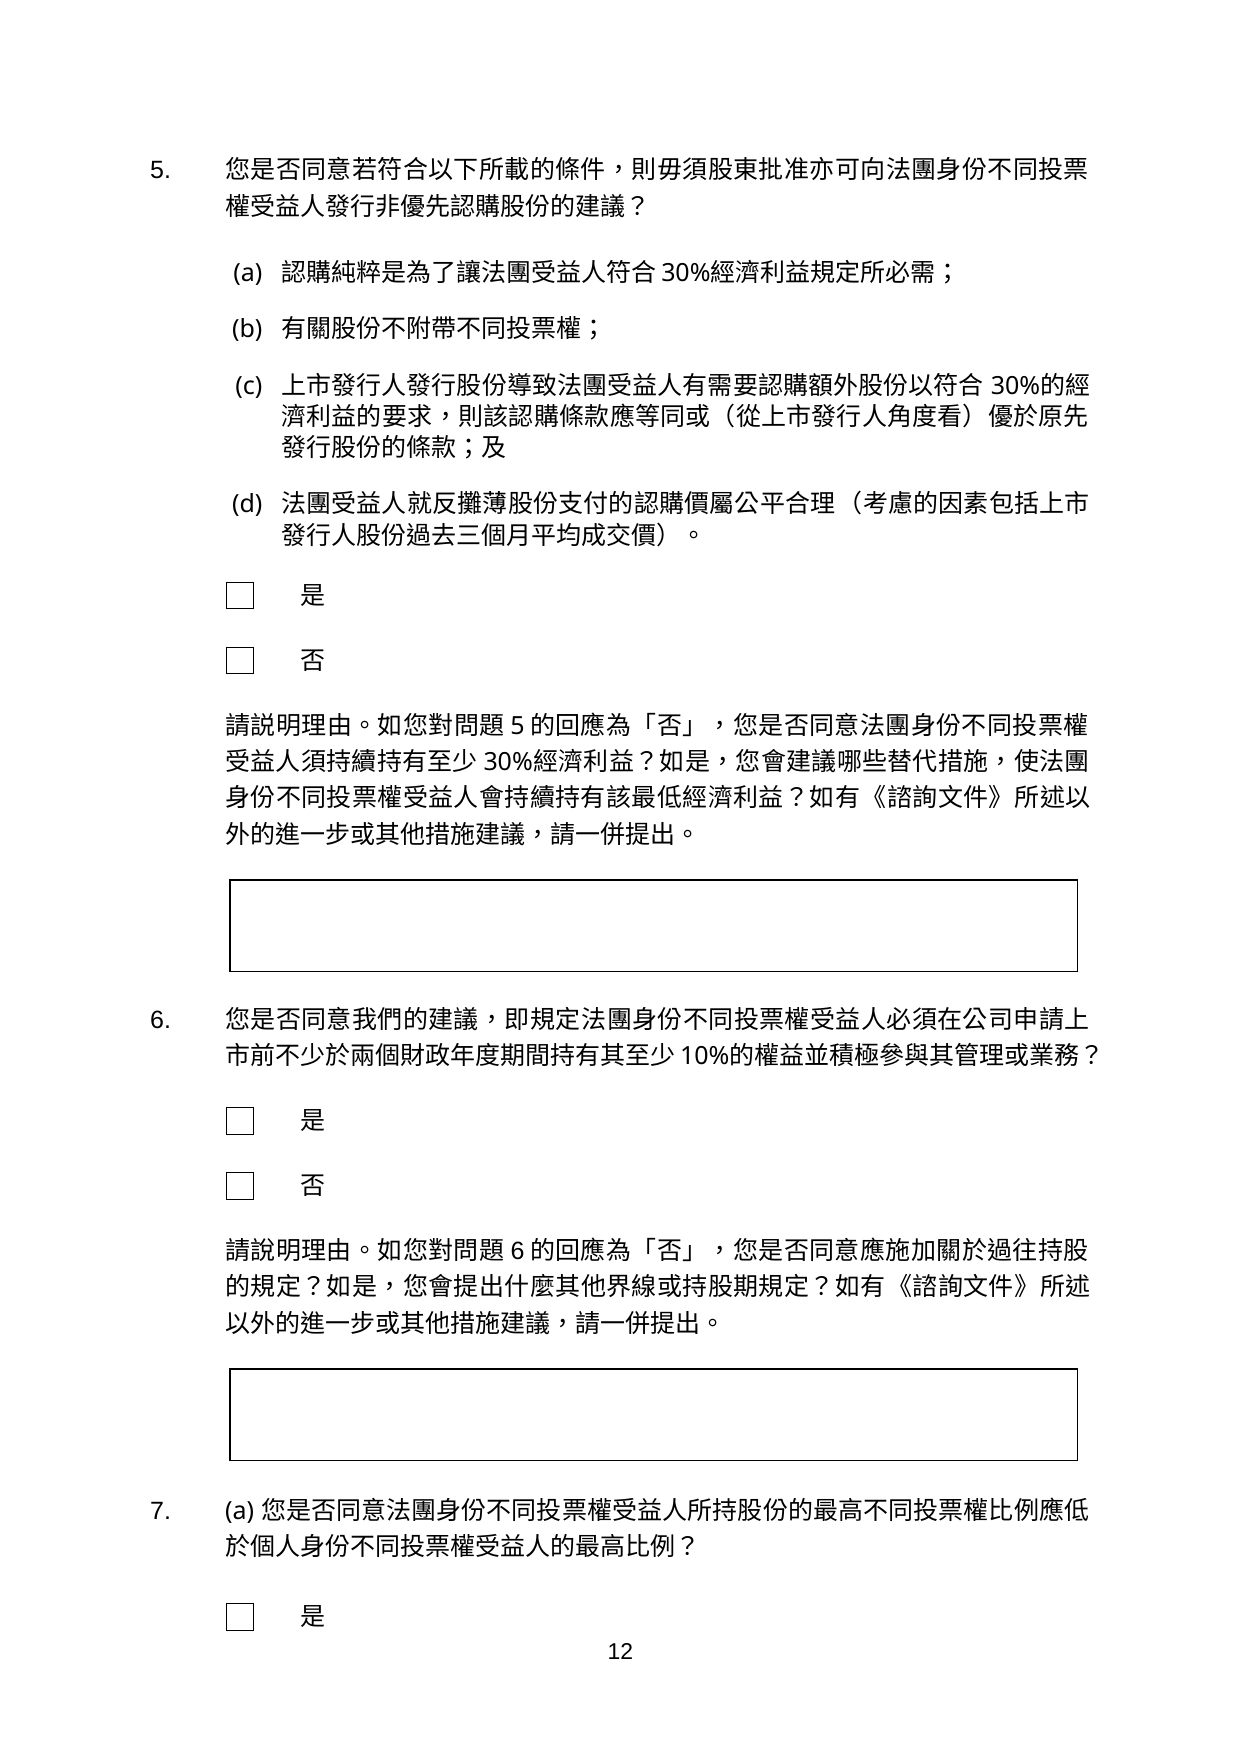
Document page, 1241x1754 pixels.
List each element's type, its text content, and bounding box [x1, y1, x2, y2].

text 否 [225, 640, 1090, 677]
list 您是否同意若符合以下所載的條件，則毋須股東批准亦可向法團身份不同投票權受益人發行非優先認購股份的建議？ [150, 150, 1090, 222]
text 請説明理由。如您對問題5的回應為「否」，您是否同意法團身份不同投票權受益人須持續持有至少30%經濟利益？如是，您會建議哪些替代措施，使法團身份不同投票權受益人會持續持有該最低經濟利益？如有《諮詢文件》所述以外的進一步或其他措施建議，請一併提出。 [225, 705, 1090, 850]
list 有關股份不附帶不同投票權； [262, 313, 1090, 344]
text 是 [225, 1597, 1090, 1633]
list 您是否同意我們的建議，即規定法團身份不同投票權受益人必須在公司申請上市前不少於兩個財政年度期間持有其至少10%的權益並積極參與其管理或業務？ [150, 999, 1090, 1072]
text 是 [225, 1101, 1090, 1137]
text 否 [225, 1166, 1090, 1202]
list 法團受益人就反攤薄股份支付的認購價屬公平合理（考慮的因素包括上市發行人股份過去三個月平均成交價）。 [262, 488, 1090, 550]
list 上市發行人發行股份導致法團受益人有需要認購額外股份以符合30%的經濟利益的要求，則該認購條款應等同或（從上市發行人角度看）優於原先發行股份的條款；及 [262, 369, 1090, 463]
list 認購純粹是為了讓法團受益人符合30%經濟利益規定所必需； [262, 257, 1090, 288]
list (a) 您是否同意法團身份不同投票權受益人所持股份的最高不同投票權比例應低於個人身份不同投票權受益人的最高比例？ [150, 1490, 1090, 1563]
text 是 [225, 575, 1090, 612]
text 請說明理由。如您對問題6的回應為「否」，您是否同意應施加關於過往持股的規定？如是，您會提出什麼其他界線或持股期規定？如有《諮詢文件》所述以外的進一步或其他措施建議，請一併提出。 [225, 1231, 1090, 1339]
